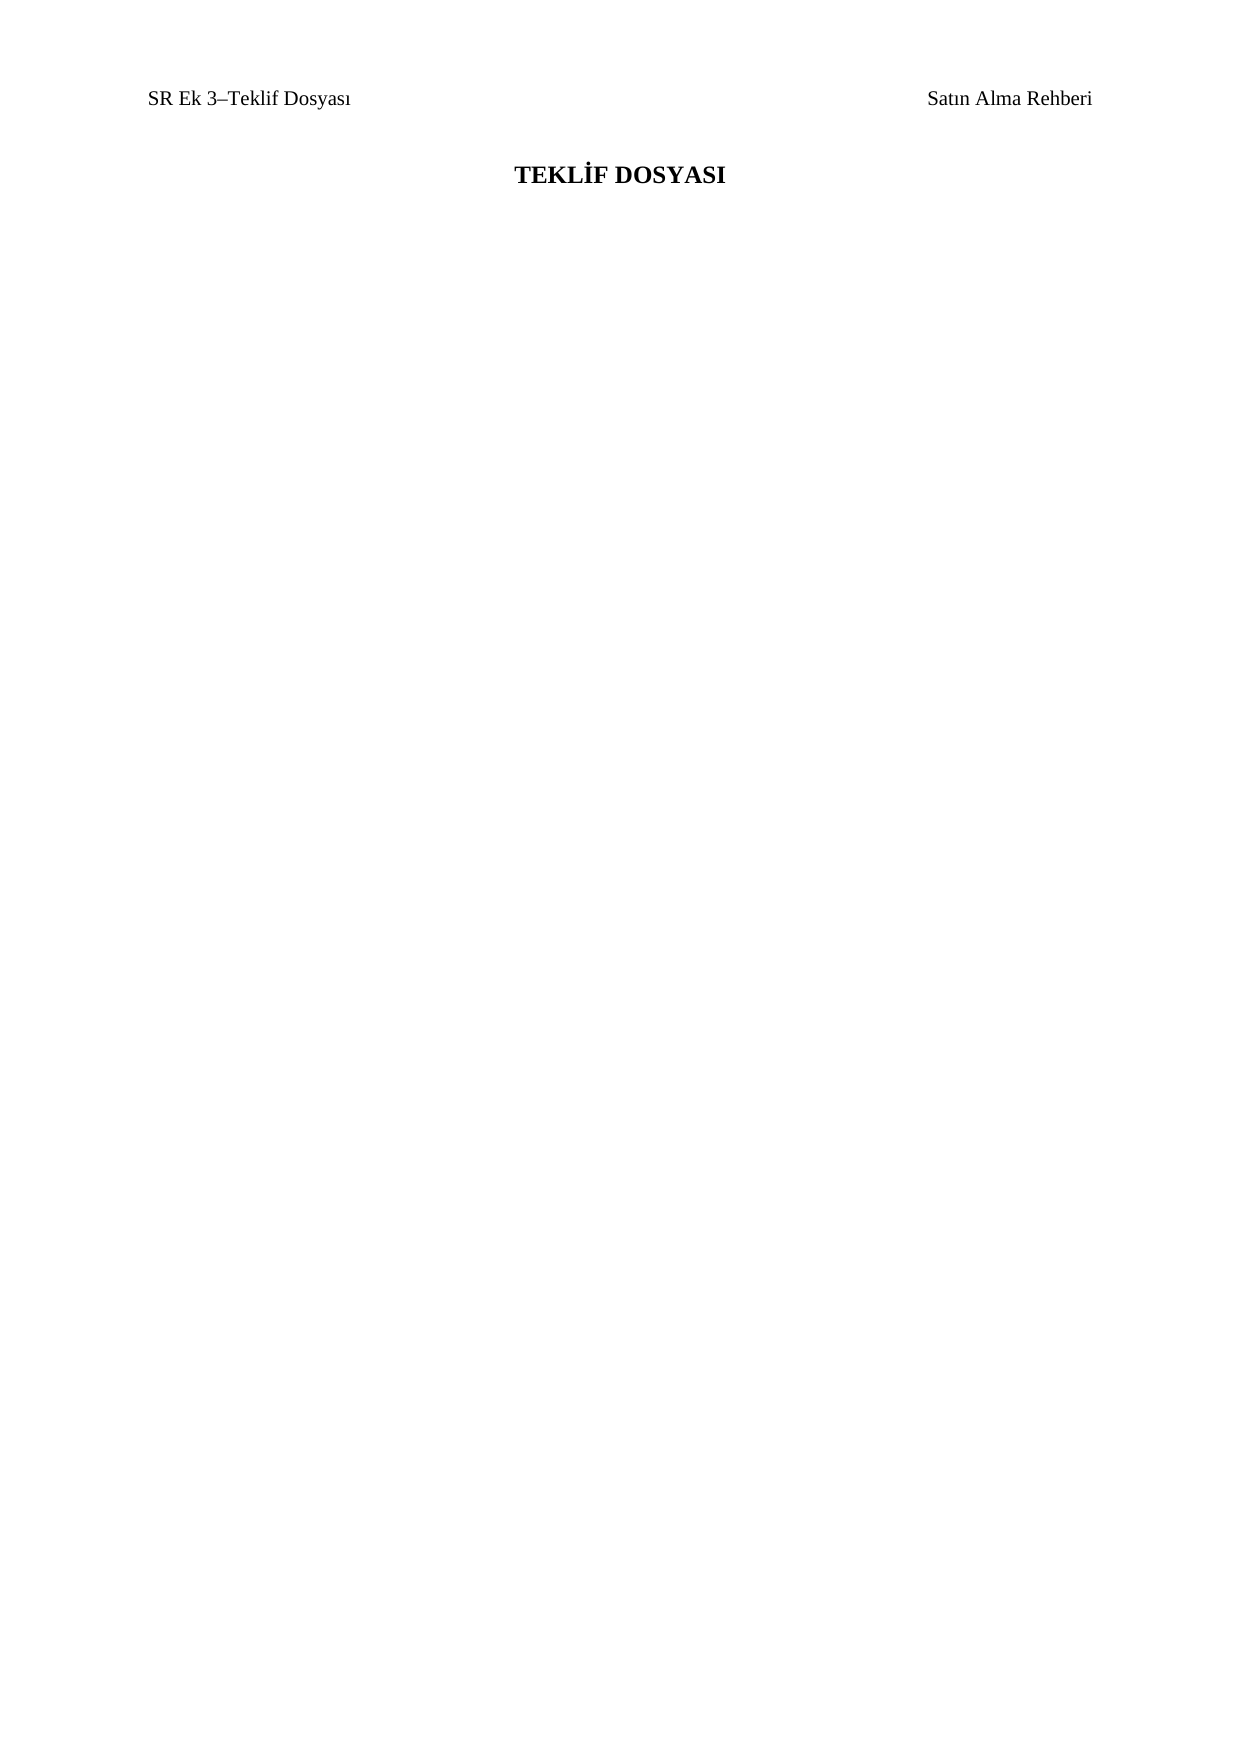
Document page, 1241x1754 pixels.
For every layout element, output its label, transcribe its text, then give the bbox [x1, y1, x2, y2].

subtitle TEKLİF DOSYASI [148, 160, 1093, 189]
